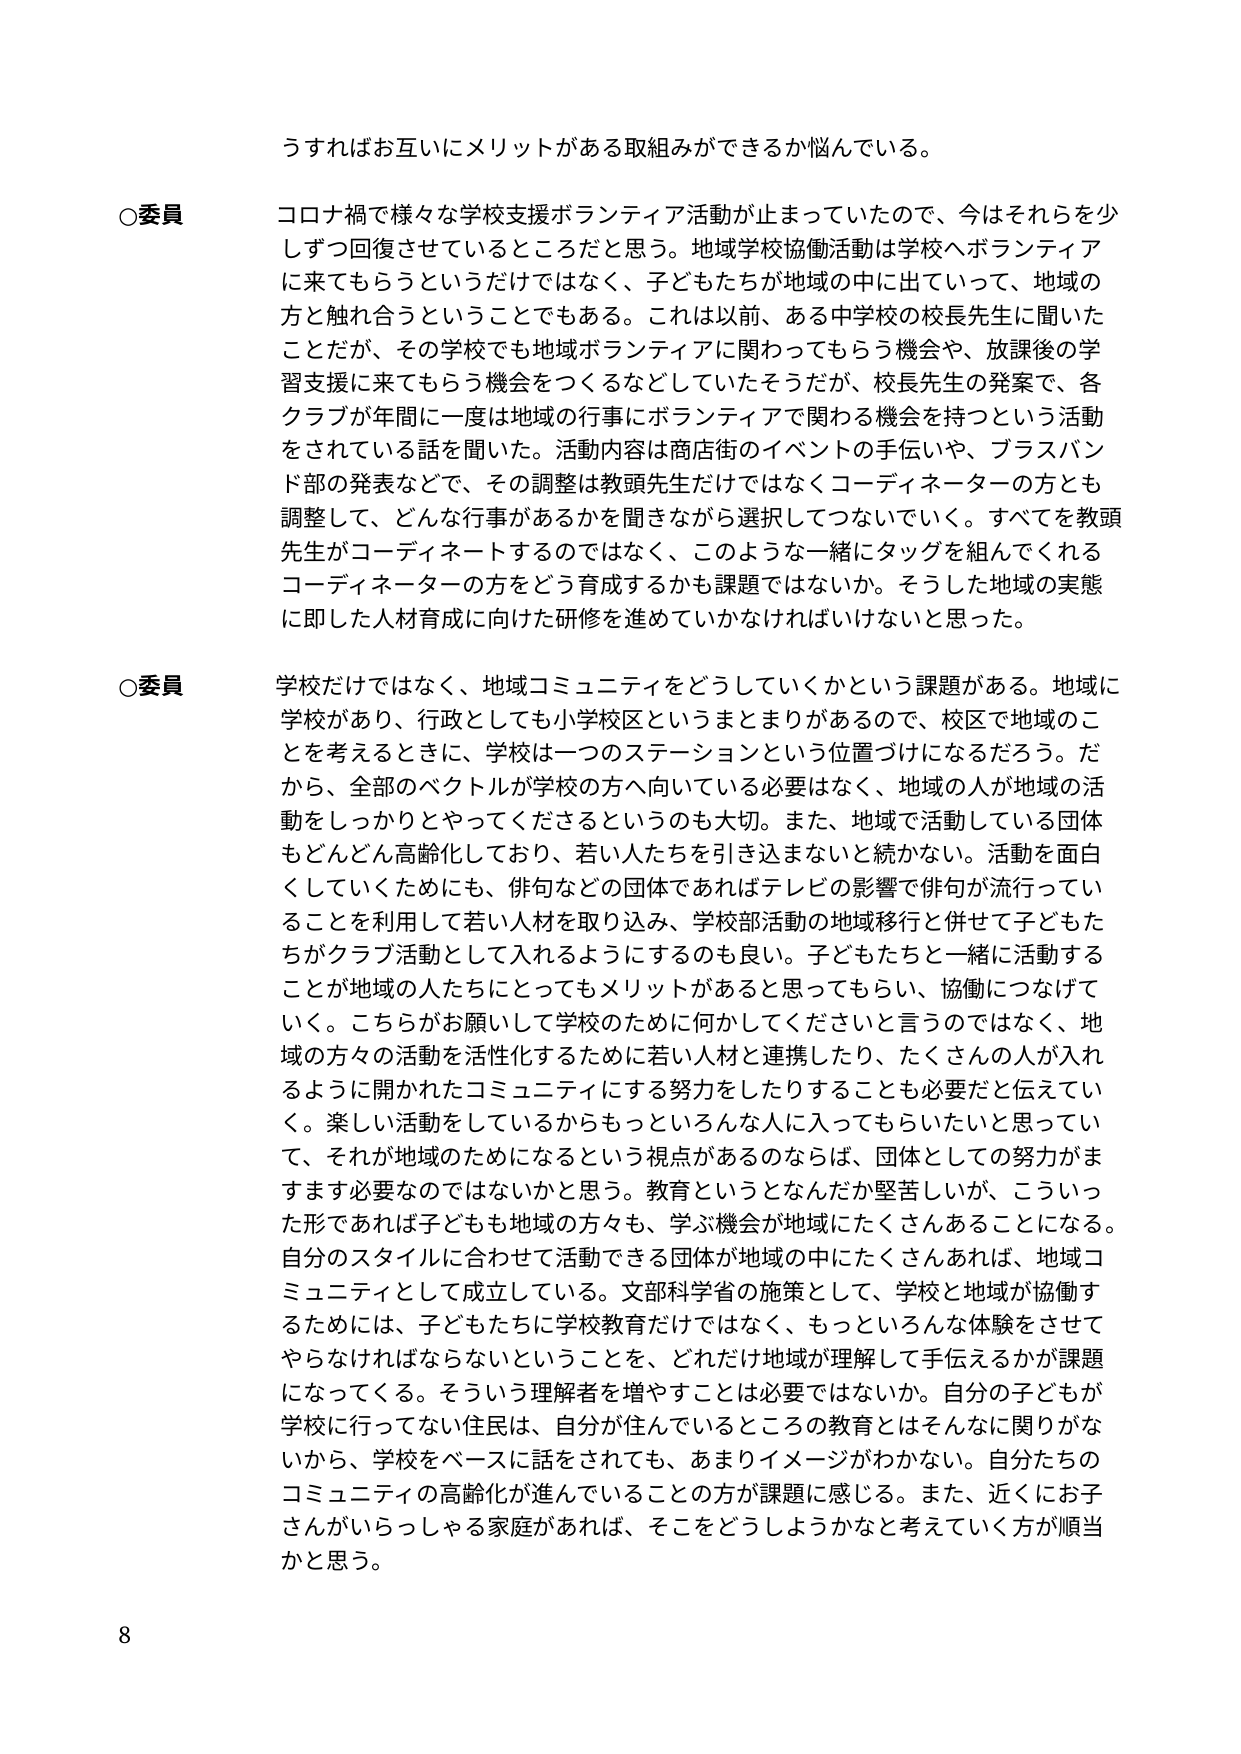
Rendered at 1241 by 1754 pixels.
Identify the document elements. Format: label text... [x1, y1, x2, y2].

text ○委員 学校だけではなく、地域コミュニティをどうしていくかという課題がある。地域に学校があり、行政としても小学校区というまとまりがあるので、校区で地域のことを考えるときに、学校は一つのステーションという位置づけになるだろう。だから、全部のベクトルが学校の方へ向いている必要はなく、地域の人が地域の活動をしっかりとやってくださるというのも大切。また、地域で活動している団体もどんどん高齢化しており、若い人たちを引き込まないと続かない。活動を面白くしていくためにも、俳句などの団体であればテレビの影響で俳句が流行っていることを利用して若い人材を取り込み、学校部活動の地域移行と併せて子どもたちがクラブ活動として入れるようにするのも良い。子どもたちと一緒に活動することが地域の人たちにとってもメリットがあると思ってもらい、協働につなげていく。こちらがお願いして学校のために何かしてくださいと言うのではなく、地域の方々の活動を活性化するために若い人材と連携したり、たくさんの人が入れるように開かれたコミュニティにする努力をしたりすることも必要だと伝えていく。楽しい活動をしているからもっといろんな人に入ってもらいたいと思っていて、それが地域のためになるという視点があるのならば、団体としての努力がますます必要なのではないかと思う。教育というとなんだか堅苦しいが、こういった形であれば子どもも地域の方々も、学ぶ機会が地域にたくさんあることになる。自分のスタイルに合わせて活動できる団体が地域の中にたくさんあれば、地域コミュニティとして成立している。文部科学省の施策として、学校と地域が協働するためには、子どもたちに学校教育だけではなく、もっといろんな体験をさせてやらなければならないということを、どれだけ地域が理解して手伝えるかが課題になってくる。そういう理解者を増やすことは必要ではないか。自分の子どもが学校に行ってない住民は、自分が住んでいるところの教育とはそんなに関りがないから、学校をベースに話をされても、あまりイメージがわかない。自分たちのコミュニティの高齢化が進んでいることの方が課題に感じる。また、近くにお子さんがいらっしゃる家庭があれば、そこをどうしようかなと考えていく方が順当かと思う。 [118, 668, 1122, 1576]
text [118, 129, 1122, 163]
text ○委員 コロナ禍で様々な学校支援ボランティア活動が止まっていたので、今はそれらを少しずつ回復させているところだと思う。地域学校協働活動は学校へボランティアに来てもらうというだけではなく、子どもたちが地域の中に出ていって、地域の方と触れ合うということでもある。これは以前、ある中学校の校長先生に聞いたことだが、その学校でも地域ボランティアに関わってもらう機会や、放課後の学習支援に来てもらう機会をつくるなどしていたそうだが、校長先生の発案で、各クラブが年間に一度は地域の行事にボランティアで関わる機会を持つという活動をされている話を聞いた。活動内容は商店街のイベントの手伝いや、ブラスバンド部の発表などで、その調整は教頭先生だけではなくコーディネーターの方とも調整して、どんな行事があるかを聞きながら選択してつないでいく。すべてを教頭先生がコーディネートするのではなく、このような一緒にタッグを組んでくれるコーディネーターの方をどう育成するかも課題ではないか。そうした地域の実態に即した人材育成に向けた研修を進めていかなければいけないと思った。 [118, 197, 1122, 634]
